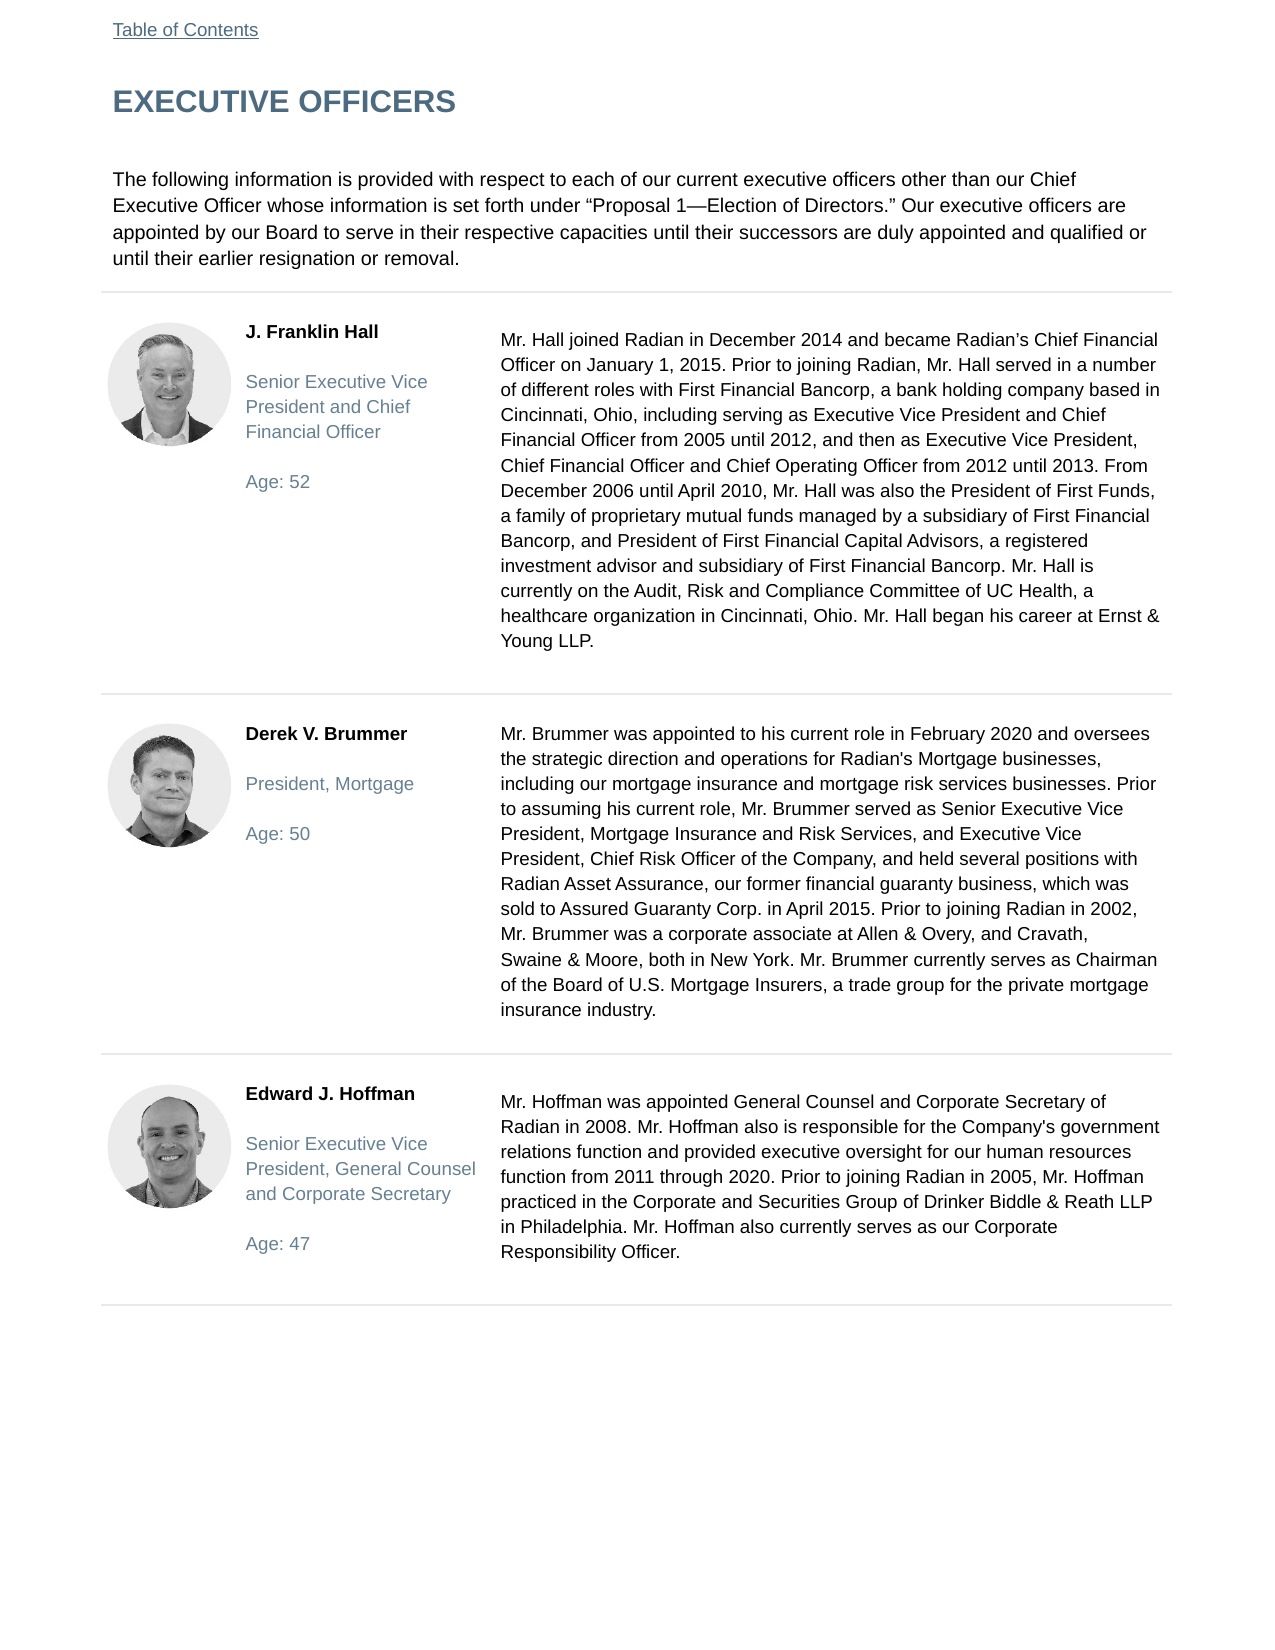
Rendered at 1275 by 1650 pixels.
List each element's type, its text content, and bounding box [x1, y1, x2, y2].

picture [106, 321, 232, 447]
table_cell [101, 1055, 240, 1304]
picture [106, 723, 232, 848]
table_header [101, 293, 240, 692]
table_header Mr. Hall joined Radian in December 2014 and became Radian’s Chief Financial Officer on January 1, 2015. Prior to joining Radian, Mr. Hall served in a number of different roles with First Financial Bancorp, a bank holding company based in Cincinnati, Ohio, including serving as Executive Vice President and Chief Financial Officer from 2005 until 2012, and then as Executive Vice President, Chief Financial Officer and Chief Operating Officer from 2012 until 2013. From December 2006 until April 2010, Mr. Hall was also the President of First Funds, a family of proprietary mutual funds managed by a subsidiary of First Financial Bancorp, and President of First Financial Capital Advisors, a registered investment advisor and subsidiary of First Financial Bancorp. Mr. Hall is currently on the Audit, Risk and Compliance Committee of UC Health, a healthcare organization in Cincinnati, Ohio. Mr. Hall began his career at Ernst & Young LLP. [495, 293, 1172, 692]
table_cell [101, 695, 240, 1053]
table_cell Derek V. Brummer President, Mortgage Age: 50 [240, 695, 495, 1053]
text The following information is provided with respect to each of our current executive officers other than our Chief Executive Officer whose information is set forth under “Proposal 1—Election of Directors.” Our executive officers are appointed by our Board to serve in their respective capacities until their successors are duly appointed and qualified or until their earlier resignation or removal. [112, 142, 1162, 270]
picture [106, 1083, 232, 1209]
table_cell Mr. Brummer was appointed to his current role in February 2020 and oversees the strategic direction and operations for Radian's Mortgage businesses, including our mortgage insurance and mortgage risk services businesses. Prior to assuming his current role, Mr. Brummer served as Senior Executive Vice President, Mortgage Insurance and Risk Services, and Executive Vice President, Chief Risk Officer of the Company, and held several positions with Radian Asset Assurance, our former financial guaranty business, which was sold to Assured Guaranty Corp. in April 2015. Prior to joining Radian in 2002, Mr. Brummer was a corporate associate at Allen & Overy, and Cravath, Swaine & Moore, both in New York. Mr. Brummer currently serves as Chairman of the Board of U.S. Mortgage Insurers, a trade group for the private mortgage insurance industry. [495, 695, 1172, 1053]
table_cell Edward J. Hoffman Senior Executive Vice President, General Counsel and Corporate Secretary Age: 47 [240, 1055, 495, 1304]
table_header J. Franklin Hall Senior Executive Vice President and Chief Financial Officer Age: 52 [240, 293, 495, 692]
table_cell Mr. Hoffman was appointed General Counsel and Corporate Secretary of Radian in 2008. Mr. Hoffman also is responsible for the Company's government relations function and provided executive oversight for our human resources function from 2011 through 2020. Prior to joining Radian in 2005, Mr. Hoffman practiced in the Corporate and Securities Group of Drinker Biddle & Reath LLP in Philadelphia. Mr. Hoffman also currently serves as our Corporate Responsibility Officer. [495, 1055, 1172, 1304]
